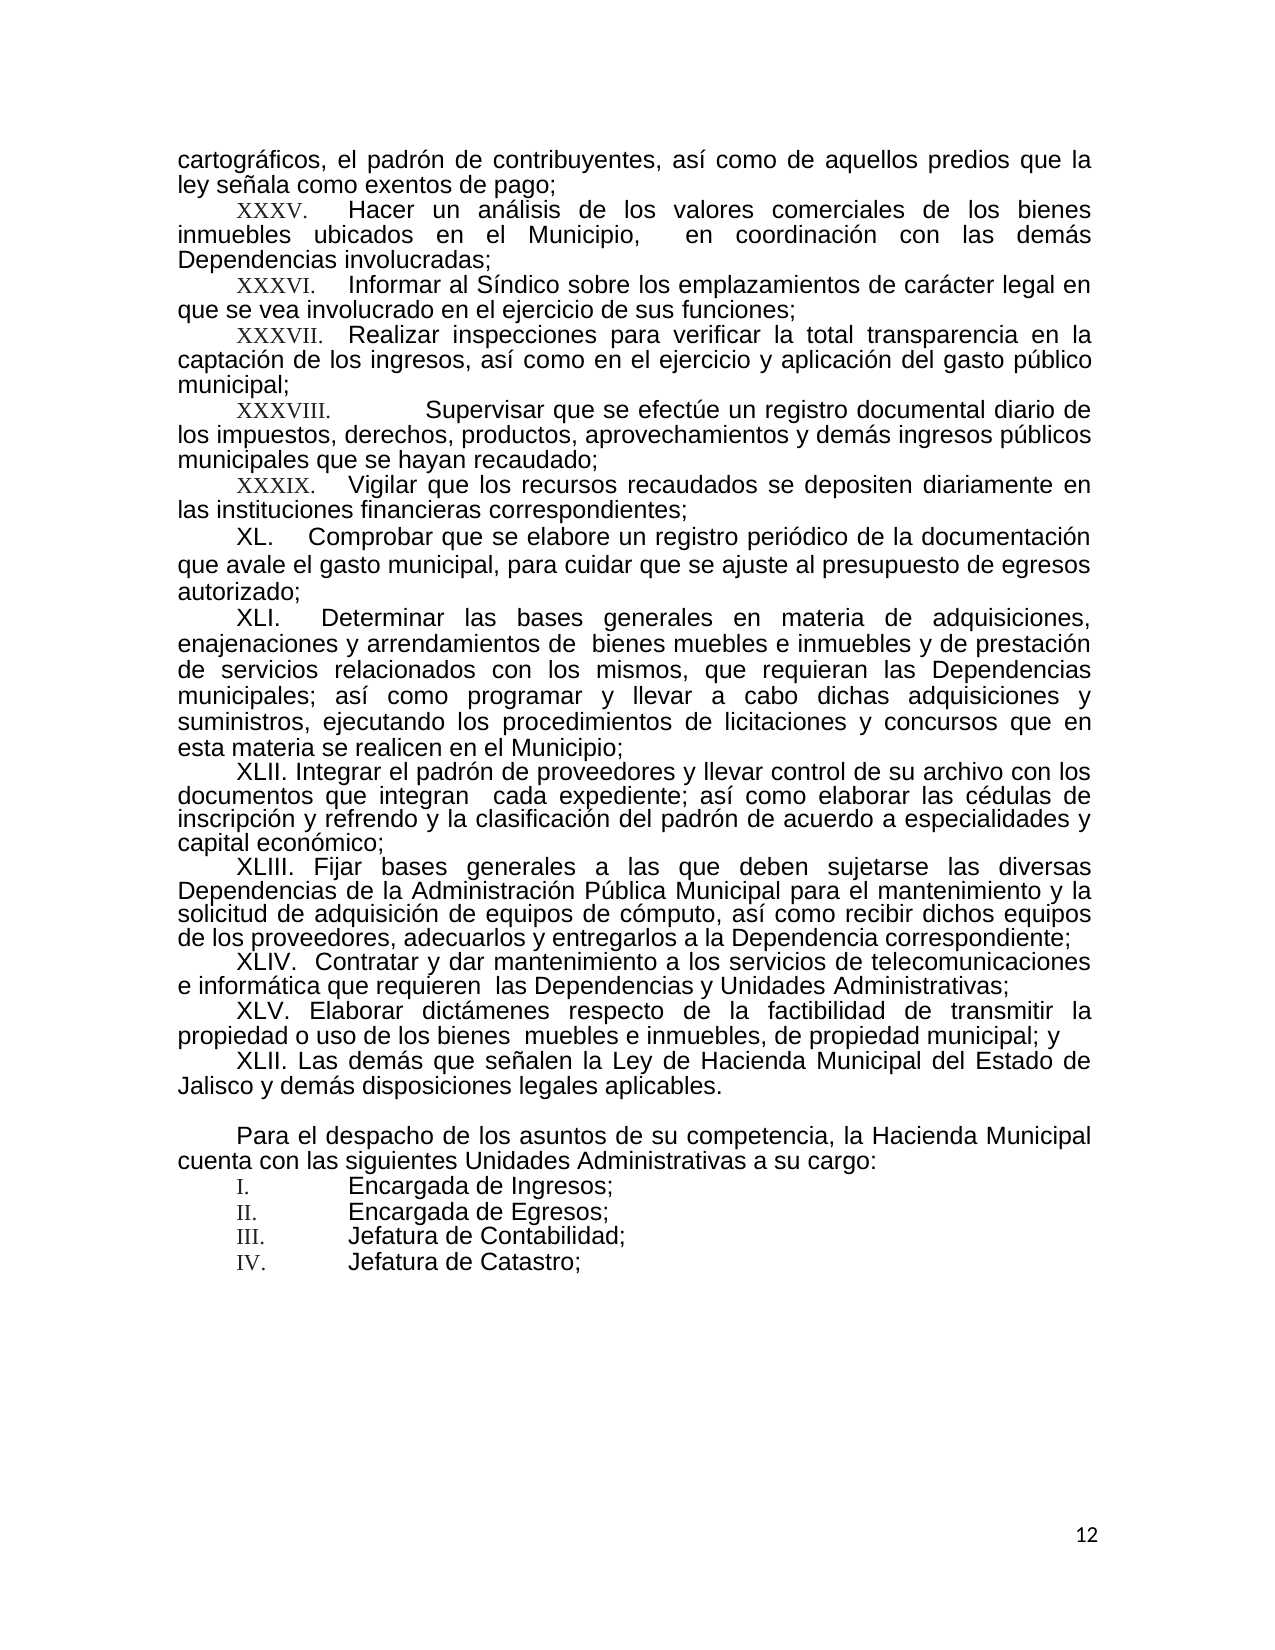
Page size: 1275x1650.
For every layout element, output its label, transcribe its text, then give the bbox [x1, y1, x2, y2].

text XLIII. Fijar bases generales a las que deben sujetarse las diversas Dependencias de la Administración Pública Municipal para el mantenimiento y la solicitud de adquisición de equipos de cómputo, así como recibir dichos equipos de los proveedores, adecuarlos y entregarlos a la Dependencia correspondiente; [177, 856, 1093, 951]
list Vigilar que los recursos recaudados se depositen diariamente en las instituciones financieras correspondientes; [177, 474, 1093, 524]
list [177, 148, 1093, 199]
text XLIV. Contratar y dar mantenimiento a los servicios de telecomunicaciones e informática que requieren las Dependencias y Unidades Administrativas; [177, 951, 1093, 999]
list Jefatura de Catastro; [236, 1250, 1093, 1276]
list Encargada de Egresos; [177, 1200, 1093, 1225]
list Realizar inspecciones para verificar la total transparencia en la captación de los ingresos, así como en el ejercicio y aplicación del gasto público municipal; [177, 324, 1093, 399]
list Encargada de Ingresos; [177, 1174, 1093, 1200]
text XLII. Las demás que señalen la Ley de Hacienda Municipal del Estado de Jalisco y demás disposiciones legales aplicables. [177, 1049, 1093, 1099]
text Para el despacho de los asuntos de su competencia, la Hacienda Municipal cuenta con las siguientes Unidades Administrativas a su cargo: [177, 1124, 1093, 1174]
text XL. Comprobar que se elabore un registro periódico de la documentación que avale el gasto municipal, para cuidar que se ajuste al presupuesto de egresos autorizado; [177, 524, 1093, 606]
text XLI. Determinar las bases generales en materia de adquisiciones, enajenaciones y arrendamientos de bienes muebles e inmuebles y de prestación de servicios relacionados con los mismos, que requieran las Dependencias municipales; así como programar y llevar a cabo dichas adquisiciones y suministros, ejecutando los procedimientos de licitaciones y concursos que en esta materia se realicen en el Municipio; [177, 606, 1093, 761]
text XLV. Elaborar dictámenes respecto de la factibilidad de transmitir la propiedad o uso de los bienes muebles e inmuebles, de propiedad municipal; y [177, 999, 1093, 1049]
list Informar al Síndico sobre los emplazamientos de carácter legal en que se vea involucrado en el ejercicio de sus funciones; [177, 274, 1093, 324]
list Hacer un análisis de los valores comerciales de los bienes inmuebles ubicados en el Municipio, en coordinación con las demás Dependencias involucradas; [177, 199, 1093, 274]
text XLII. Integrar el padrón de proveedores y llevar control de su archivo con los documentos que integran cada expediente; así como elaborar las cédulas de inscripción y refrendo y la clasificación del padrón de acuerdo a especialidades y capital económico; [177, 761, 1093, 856]
list Jefatura de Contabilidad; [177, 1225, 1093, 1250]
list Supervisar que se efectúe un registro documental diario de los impuestos, derechos, productos, aprovechamientos y demás ingresos públicos municipales que se hayan recaudado; [177, 399, 1093, 474]
